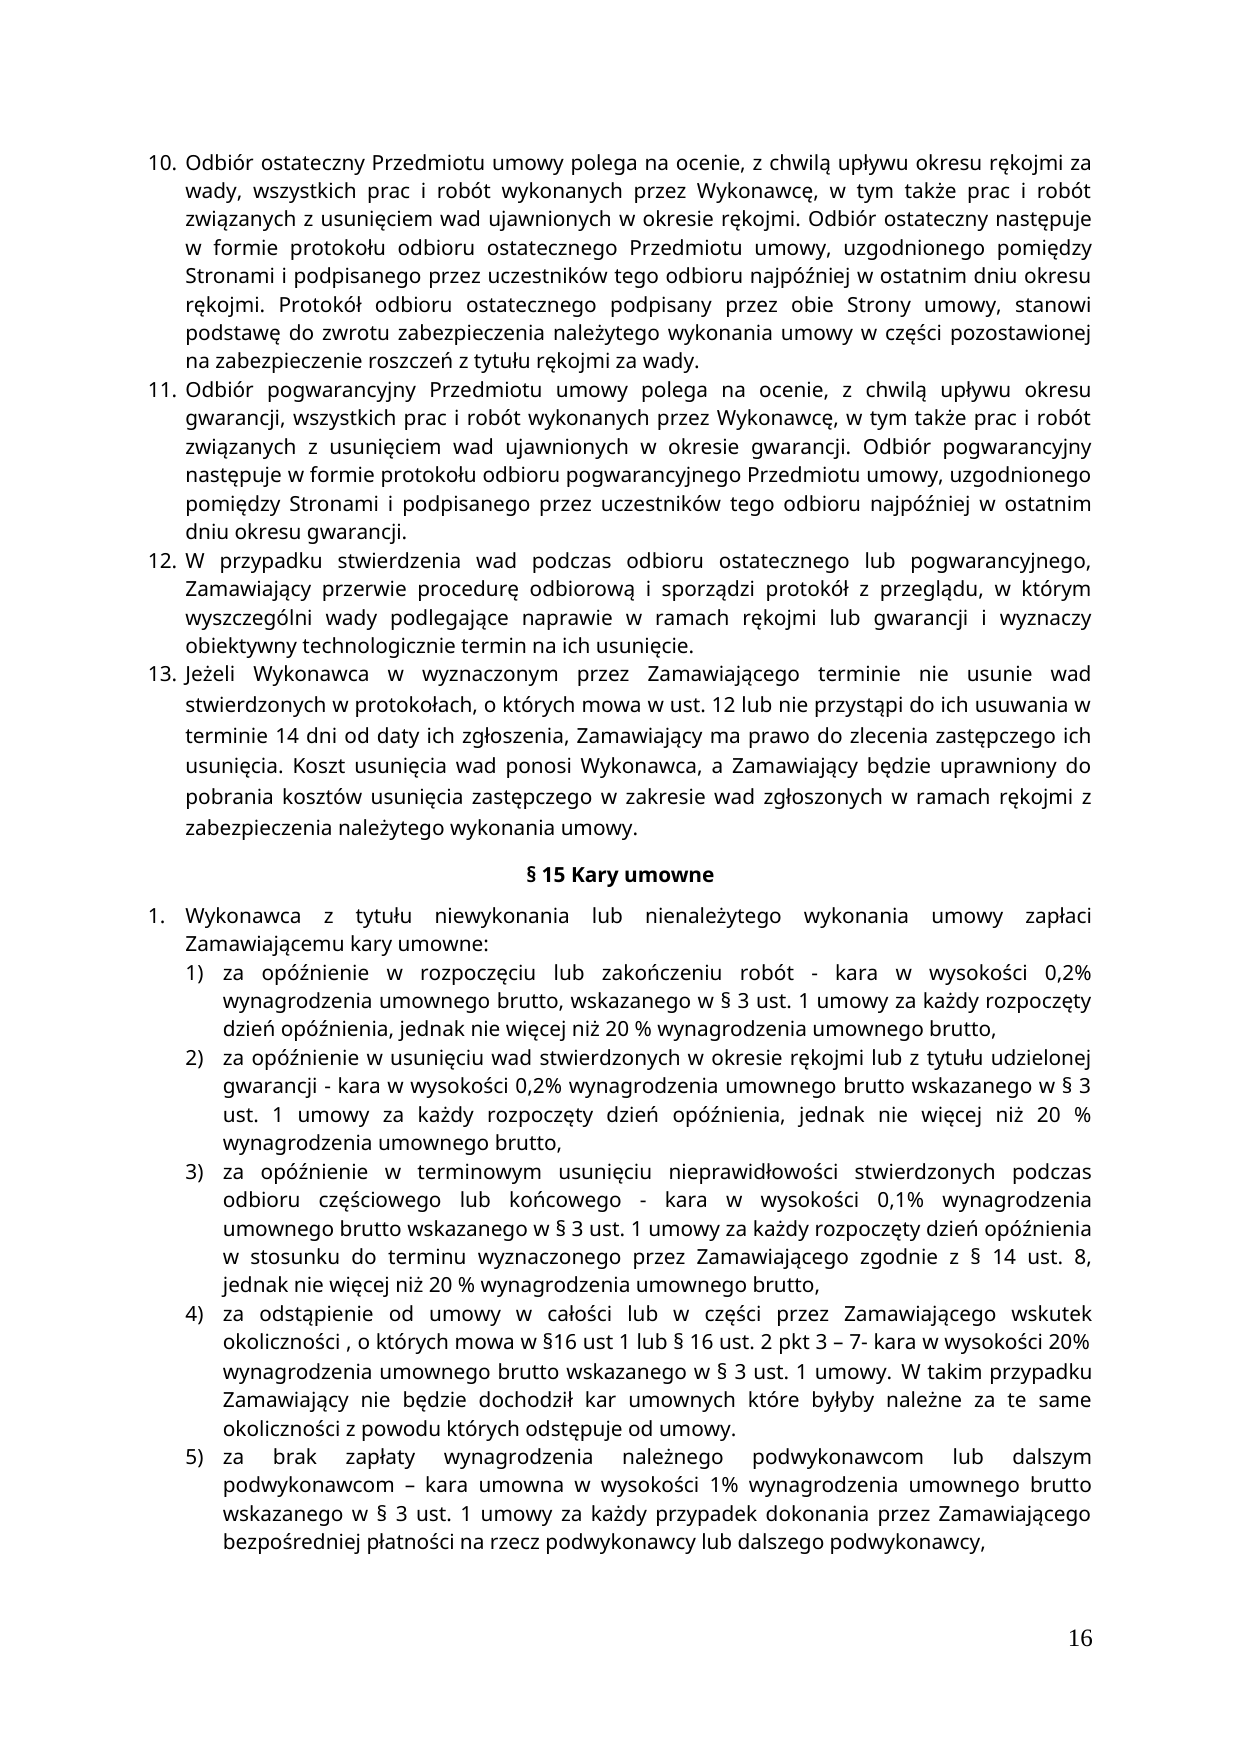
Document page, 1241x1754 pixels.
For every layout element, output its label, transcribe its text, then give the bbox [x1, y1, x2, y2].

list Odbiór pogwarancyjny Przedmiotu umowy polega na ocenie, z chwilą upływu okresu gwarancji, wszystkich prac i robót wykonanych przez Wykonawcę, w tym także prac i robót związanych z usunięciem wad ujawnionych w okresie gwarancji. Odbiór pogwarancyjny następuje w formie protokołu odbioru pogwarancyjnego Przedmiotu umowy, uzgodnionego pomiędzy Stronami i podpisanego przez uczestników tego odbioru najpóźniej w ostatnim dniu okresu gwarancji. [148, 375, 1093, 546]
list Odbiór ostateczny Przedmiotu umowy polega na ocenie, z chwilą upływu okresu rękojmi za wady, wszystkich prac i robót wykonanych przez Wykonawcę, w tym także prac i robót związanych z usunięciem wad ujawnionych w okresie rękojmi. Odbiór ostateczny następuje w formie protokołu odbioru ostatecznego Przedmiotu umowy, uzgodnionego pomiędzy Stronami i podpisanego przez uczestników tego odbioru najpóźniej w ostatnim dniu okresu rękojmi. Protokół odbioru ostatecznego podpisany przez obie Strony umowy, stanowi podstawę do zwrotu zabezpieczenia należytego wykonania umowy w części pozostawionej na zabezpieczenie roszczeń z tytułu rękojmi za wady. [148, 148, 1093, 375]
text 1. Wykonawca z tytułu niewykonania lub nienależytego wykonania umowy zapłaci Zamawiającemu kary umowne: [148, 901, 1093, 958]
subtitle § 15 Kary umowne [148, 860, 1093, 888]
list za opóźnienie w rozpoczęciu lub zakończeniu robót - kara w wysokości 0,2% wynagrodzenia umownego brutto, wskazanego w § 3 ust. 1 umowy za każdy rozpoczęty dzień opóźnienia, jednak nie więcej niż 20 % wynagrodzenia umownego brutto, [185, 958, 1093, 1043]
list Jeżeli Wykonawca w wyznaczonym przez Zamawiającego terminie nie usunie wad stwierdzonych w protokołach, o których mowa w ust. 12 lub nie przystąpi do ich usuwania w terminie 14 dni od daty ich zgłoszenia, Zamawiający ma prawo do zlecenia zastępczego ich usunięcia. Koszt usunięcia wad ponosi Wykonawca, a Zamawiający będzie uprawniony do pobrania kosztów usunięcia zastępczego w zakresie wad zgłoszonych w ramach rękojmi z zabezpieczenia należytego wykonania umowy. [148, 659, 1093, 841]
list W przypadku stwierdzenia wad podczas odbioru ostatecznego lub pogwarancyjnego, Zamawiający przerwie procedurę odbiorową i sporządzi protokół z przeglądu, w którym wyszczególni wady podlegające naprawie w ramach rękojmi lub gwarancji i wyznaczy obiektywny technologicznie termin na ich usunięcie. [148, 546, 1093, 659]
list za opóźnienie w usunięciu wad stwierdzonych w okresie rękojmi lub z tytułu udzielonej gwarancji - kara w wysokości 0,2% wynagrodzenia umownego brutto wskazanego w § 3 ust. 1 umowy za każdy rozpoczęty dzień opóźnienia, jednak nie więcej niż 20 % wynagrodzenia umownego brutto, [185, 1043, 1093, 1157]
list za odstąpienie od umowy w całości lub w części przez Zamawiającego wskutek okoliczności , o których mowa w §16 ust 1 lub § 16 ust. 2 pkt 3 – 7- kara w wysokości 20% wynagrodzenia umownego brutto wskazanego w § 3 ust. 1 umowy. W takim przypadku Zamawiający nie będzie dochodził kar umownych które byłyby należne za te same okoliczności z powodu których odstępuje od umowy. [185, 1299, 1093, 1442]
list za opóźnienie w terminowym usunięciu nieprawidłowości stwierdzonych podczas odbioru częściowego lub końcowego - kara w wysokości 0,1% wynagrodzenia umownego brutto wskazanego w § 3 ust. 1 umowy za każdy rozpoczęty dzień opóźnienia w stosunku do terminu wyznaczonego przez Zamawiającego zgodnie z § 14 ust. 8, jednak nie więcej niż 20 % wynagrodzenia umownego brutto, [185, 1157, 1093, 1299]
list za brak zapłaty wynagrodzenia należnego podwykonawcom lub dalszym podwykonawcom – kara umowna w wysokości 1% wynagrodzenia umownego brutto wskazanego w § 3 ust. 1 umowy za każdy przypadek dokonania przez Zamawiającego bezpośredniej płatności na rzecz podwykonawcy lub dalszego podwykonawcy, [185, 1442, 1093, 1556]
